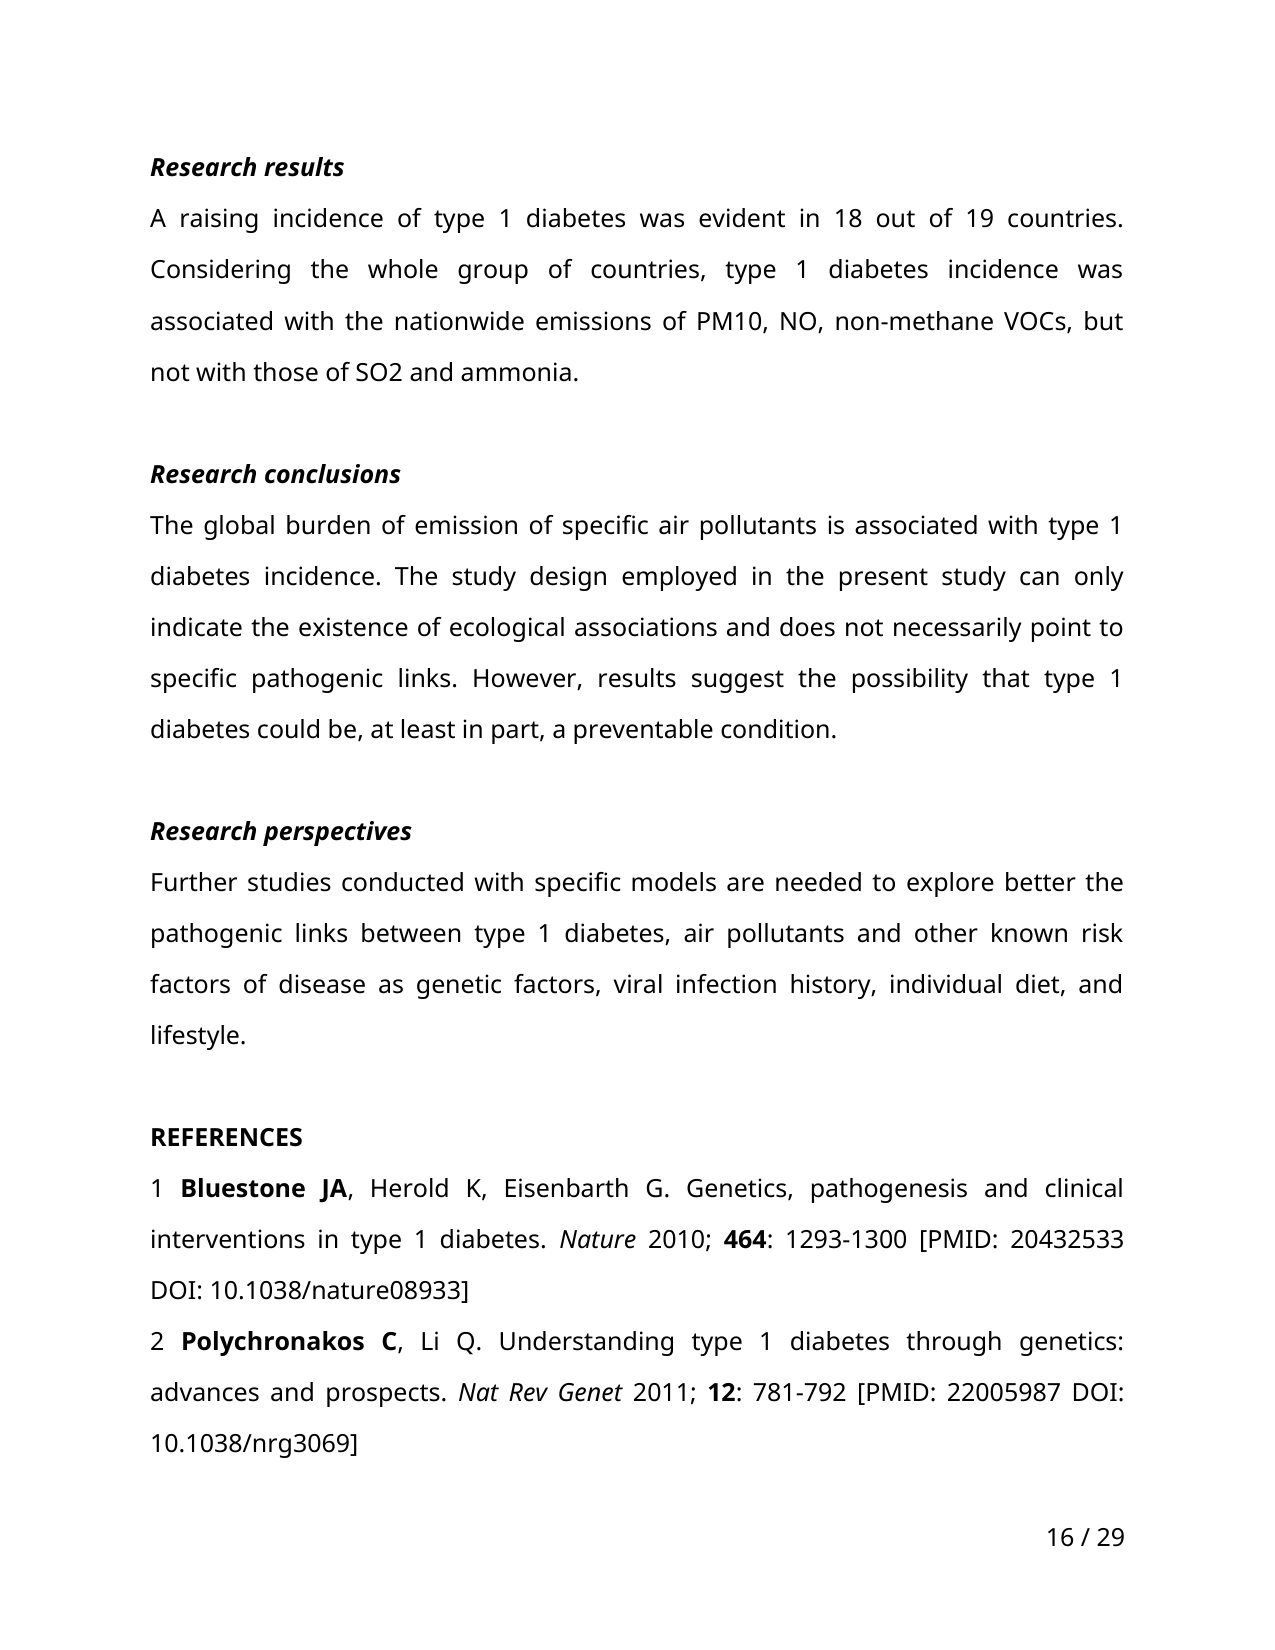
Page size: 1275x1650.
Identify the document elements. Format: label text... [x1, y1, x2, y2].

text 2 Polychronakos C, Li Q. Understanding type 1 diabetes through genetics: advances and prospects. Nat Rev Genet 2011; 12: 781-792 [PMID: 22005987 DOI: 10.1038/nrg3069] [150, 1324, 1125, 1460]
text Research results [150, 150, 1125, 184]
text Further studies conducted with specific models are needed to explore better the pathogenic links between type 1 diabetes, air pollutants and other known risk factors of disease as genetic factors, viral infection history, individual diet, and lifestyle. [150, 864, 1125, 1052]
text Research conclusions [150, 456, 1125, 490]
text 1 Bluestone JA, Herold K, Eisenbarth G. Genetics, pathogenesis and clinical interventions in type 1 diabetes. Nature 2010; 464: 1293-1300 [PMID: 20432533 DOI: 10.1038/nature08933] [150, 1171, 1125, 1307]
text REFERENCES [150, 1120, 1125, 1154]
text Research perspectives [150, 813, 1125, 848]
text A raising incidence of type 1 diabetes was evident in 18 out of 19 countries. Considering the whole group of countries, type 1 diabetes incidence was associated with the nationwide emissions of PM10, NO, non-methane VOCs, but not with those of SO2 and ammonia. [150, 201, 1125, 388]
text The global burden of emission of specific air pollutants is associated with type 1 diabetes incidence. The study design employed in the present study can only indicate the existence of ecological associations and does not necessarily point to specific pathogenic links. However, results suggest the possibility that type 1 diabetes could be, at least in part, a preventable condition. [150, 507, 1125, 746]
